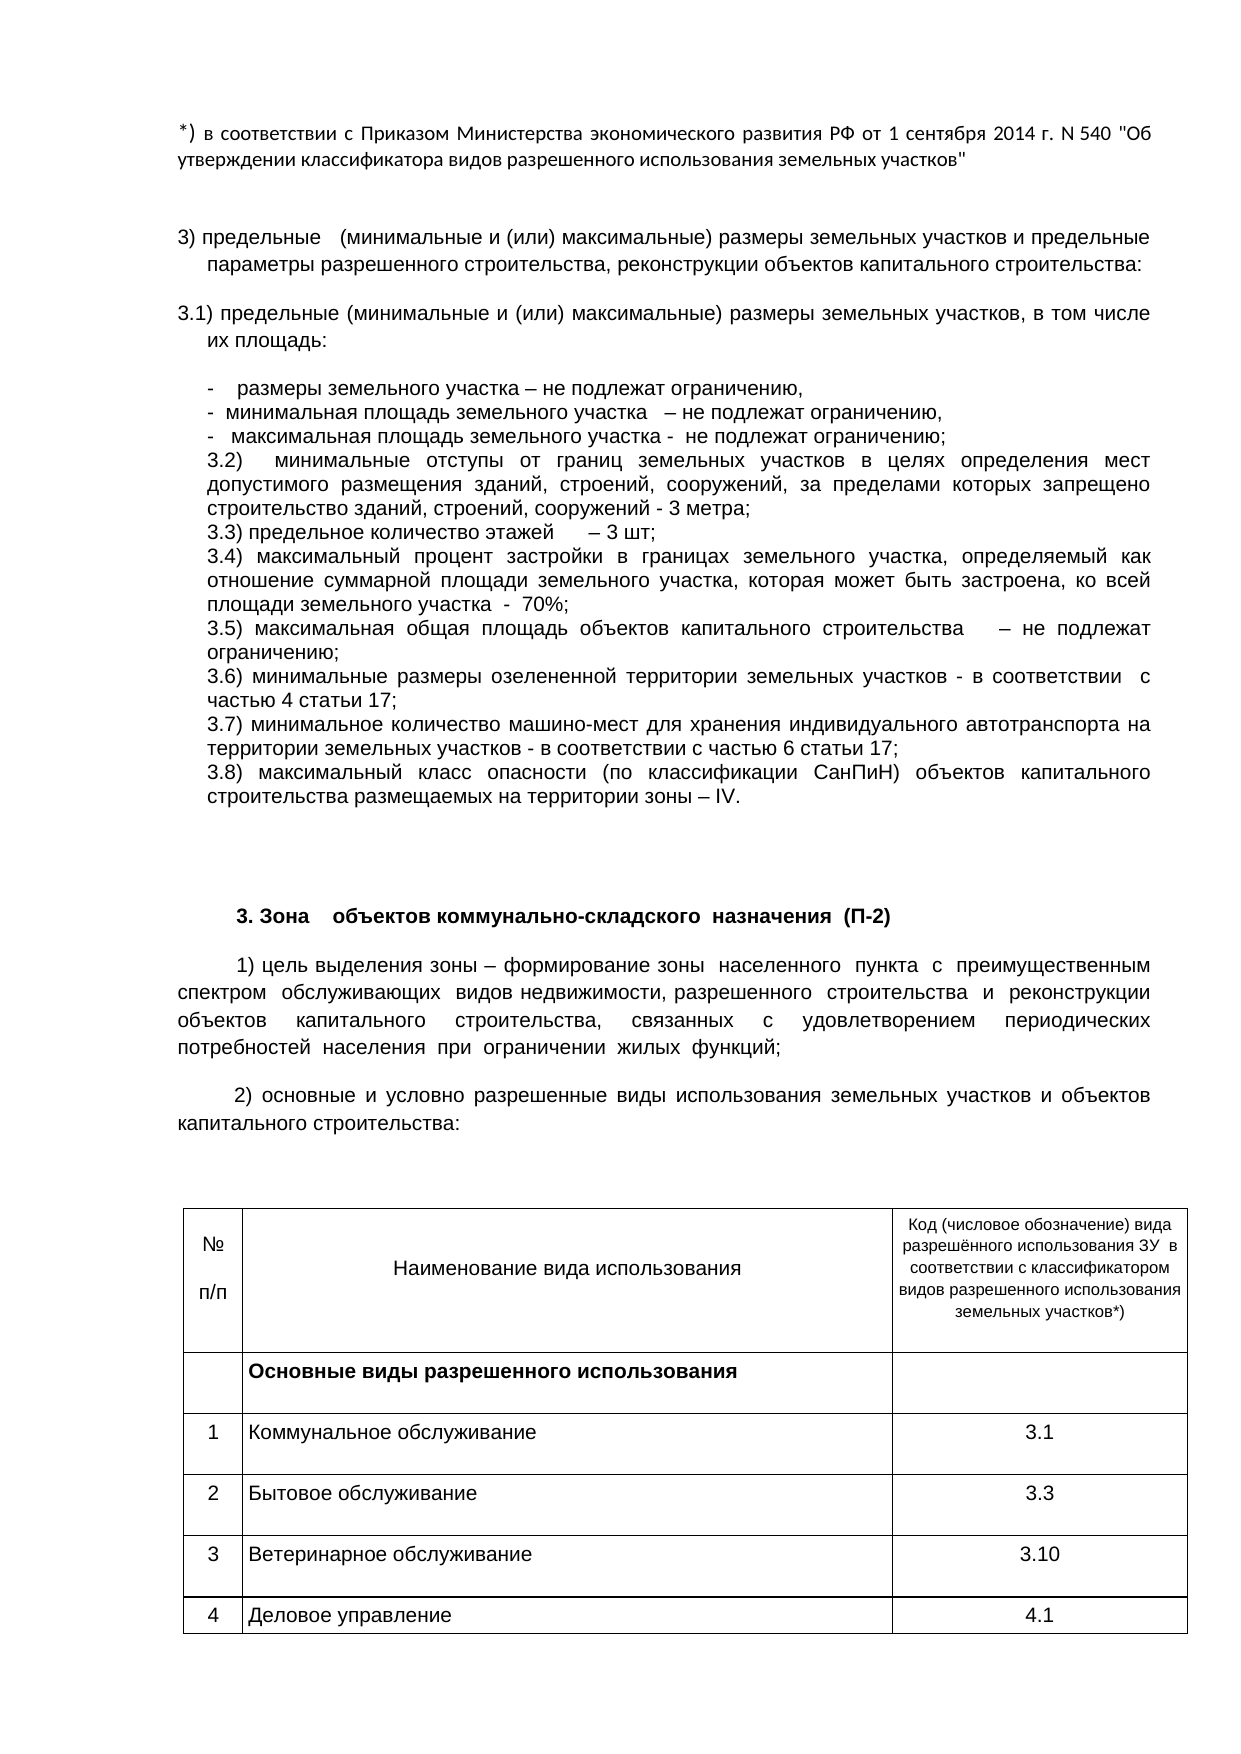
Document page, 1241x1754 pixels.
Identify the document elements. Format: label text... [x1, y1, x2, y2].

table_cell 3.10 [893, 1536, 1187, 1596]
text 3) предельные (минимальные и (или) максимальные) размеры земельных участков и предельные параметры разрешенного строительства, реконструкции объектов капитального строительства: [177, 224, 1152, 276]
table_cell [184, 1353, 242, 1413]
text 2) основные и условно разрешенные виды использования земельных участков и объектов капитального строительства: [177, 1083, 1152, 1135]
table_cell 3.3 [893, 1475, 1187, 1535]
table_cell Ветеринарное обслуживание [243, 1536, 892, 1596]
table_cell 4.1 [893, 1598, 1187, 1633]
list 3.7) минимальное количество машино-мест для хранения индивидуального автотранспорта на территории земельных участков - в соответствии с частью 6 статьи 17; [177, 712, 1152, 759]
list - размеры земельного участка – не подлежат ограничению, [177, 376, 1152, 400]
text 1) цель выделения зоны – формирование зоны населенного пункта с преимущественным спектром обслуживающих видов недвижимости, разрешенного строительства и реконструкции объектов капитального строительства, связанных с удовлетворением периодических потребностей населения при ограничении жилых функций; [177, 952, 1152, 1059]
list 3.4) максимальный процент застройки в границах земельного участка, определяемый как отношение суммарной площади земельного участка, которая может быть застроена, ко всей площади земельного участка - 70%; [177, 544, 1152, 616]
text 3.1) предельные (минимальные и (или) максимальные) размеры земельных участков, в том числе их площадь: [177, 300, 1152, 352]
list 3.3) предельное количество этажей – 3 шт; [177, 520, 1152, 544]
table_header Наименование вида использования [243, 1209, 892, 1352]
table_cell 3.1 [893, 1414, 1187, 1474]
table_cell Деловое управление [243, 1598, 892, 1633]
list - минимальная площадь земельного участка – не подлежат ограничению, [177, 400, 1152, 424]
list 3.5) максимальная общая площадь объектов капитального строительства – не подлежат ограничению; [177, 616, 1152, 664]
text *) в соответствии с Приказом Министерства экономического развития РФ от 1 сентября 2014 г. N 540 "Об утверждении классификатора видов разрешенного использования земельных участков" [177, 118, 1152, 172]
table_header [893, 1209, 1187, 1352]
list - максимальная площадь земельного участка - не подлежат ограничению; [177, 424, 1152, 448]
text 3. Зона объектов коммунально-складского назначения (П-2) [177, 904, 1152, 928]
table_cell [893, 1353, 1187, 1413]
table_cell 3 [184, 1536, 242, 1596]
list 3.8) максимальный класс опасности (по классификации СанПиН) объектов капитального строительства размещаемых на территории зоны – IV. [177, 759, 1152, 807]
table_cell Коммунальное обслуживание [243, 1414, 892, 1474]
table_cell 4 [184, 1598, 242, 1633]
table_cell Бытовое обслуживание [243, 1475, 892, 1535]
list 3.2) минимальные отступы от границ земельных участков в целях определения мест допустимого размещения зданий, строений, сооружений, за пределами которых запрещено строительство зданий, строений, сооружений - 3 метра; [177, 448, 1152, 520]
table_cell 2 [184, 1475, 242, 1535]
list 3.6) минимальные размеры озелененной территории земельных участков - в соответствии с частью 4 статьи 17; [177, 664, 1152, 712]
table_cell Основные виды разрешенного использования [243, 1353, 892, 1413]
table_cell 1 [184, 1414, 242, 1474]
table_header № п/п [184, 1209, 242, 1352]
